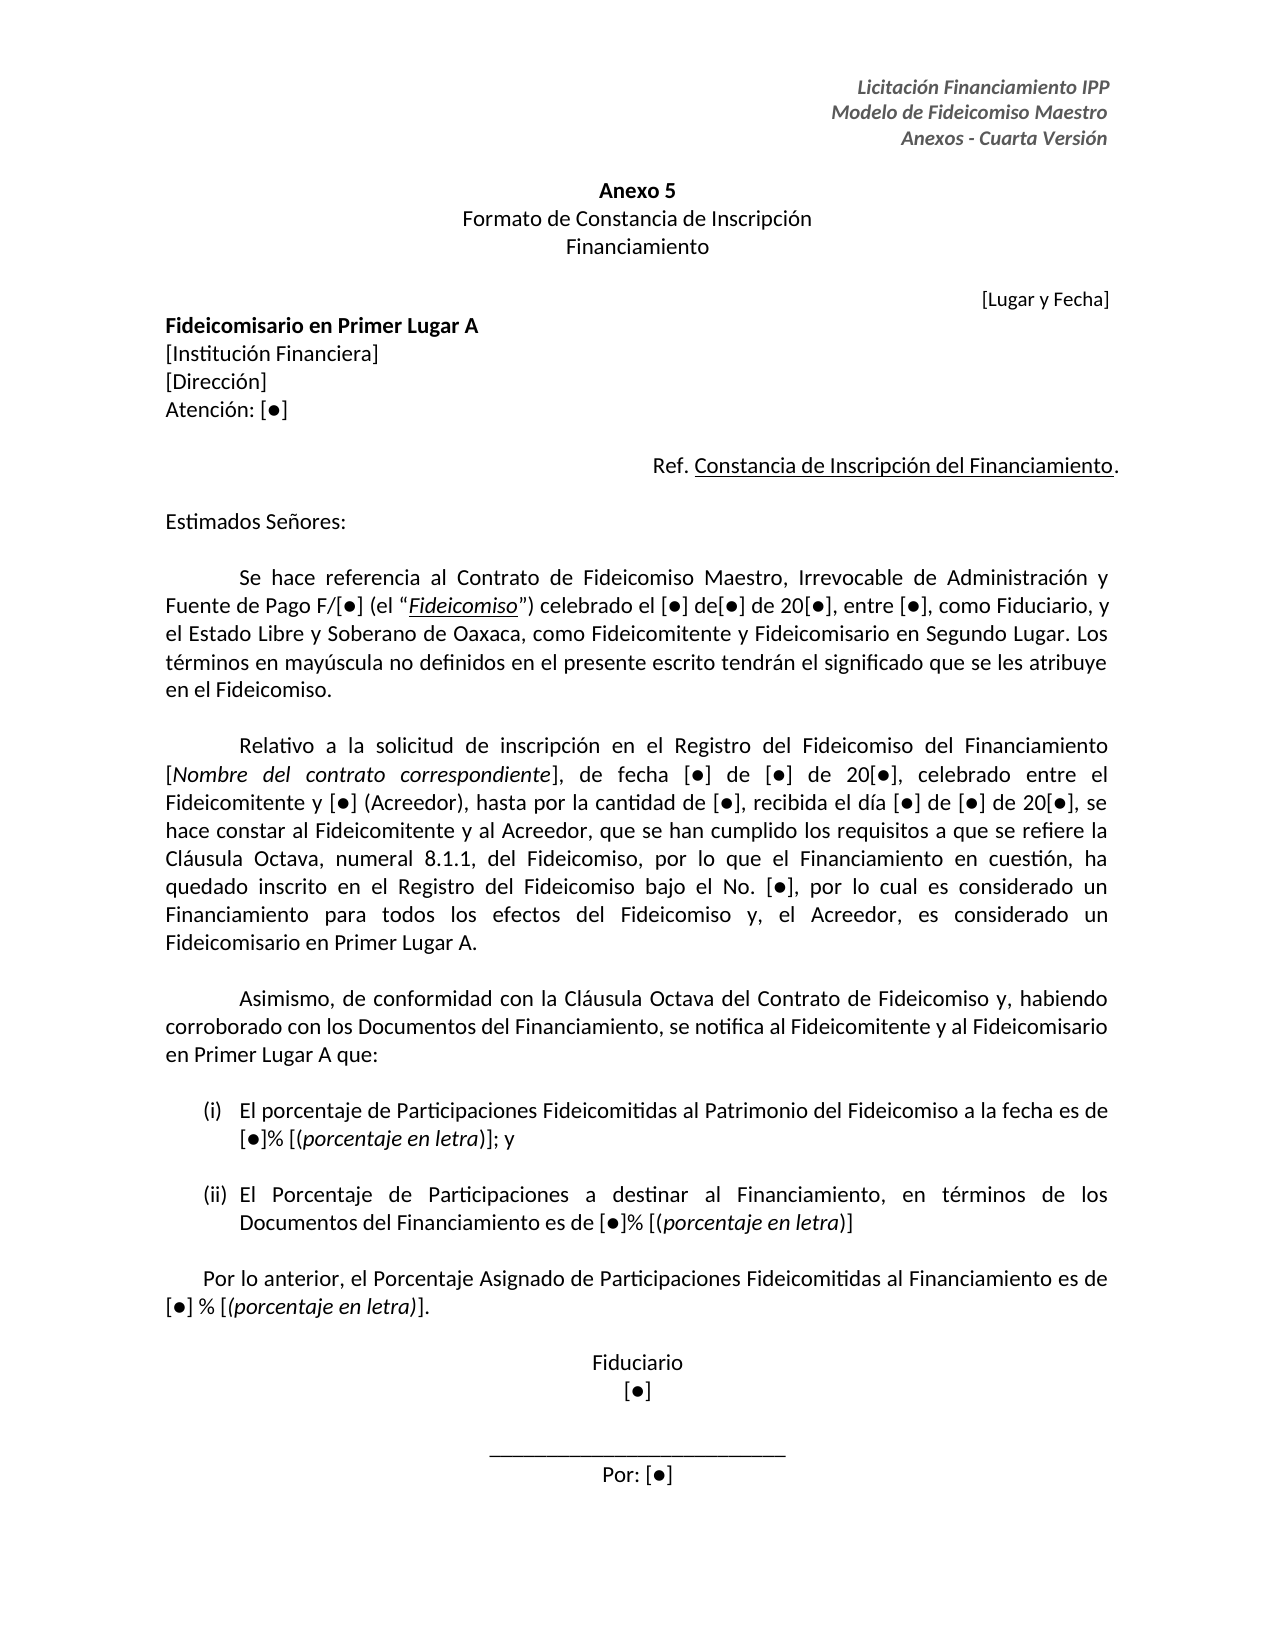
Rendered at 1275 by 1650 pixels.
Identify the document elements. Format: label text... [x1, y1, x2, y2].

text Fiduciario [165, 1348, 1109, 1376]
text [●] [165, 1376, 1109, 1404]
text Por lo anterior, el Porcentaje Asignado de Participaciones Fideicomitidas al Financiamiento es de [●] % [(porcentaje en letra)]. [165, 1264, 1109, 1320]
text Por: [●] [165, 1460, 1109, 1488]
text Fideicomisario en Primer Lugar A [165, 311, 1109, 339]
text Formato de Constancia de Inscripción [165, 204, 1109, 232]
text Atención: [●] [165, 395, 1109, 423]
text Estimados Señores: [165, 507, 1109, 536]
text [Institución Financiera] [165, 339, 1109, 367]
text Se hace referencia al Contrato de Fideicomiso Maestro, Irrevocable de Administración y Fuente de Pago F/[●] (el “Fideicomiso”) celebrado el [●] de[●] de 20[●], entre [●], como Fiduciario, y el Estado Libre y Soberano de Oaxaca, como Fideicomitente y Fideicomisario en Segundo Lugar. Los términos en mayúscula no definidos en el presente escrito tendrán el significado que se les atribuye en el Fideicomiso. [165, 563, 1109, 704]
text Anexo 5 [165, 176, 1109, 204]
text Relativo a la solicitud de inscripción en el Registro del Fideicomiso del Financiamiento [Nombre del contrato correspondiente], de fecha [●] de [●] de 20[●], celebrado entre el Fideicomitente y [●] (Acreedor), hasta por la cantidad de [●], recibida el día [●] de [●] de 20[●], se hace constar al Fideicomitente y al Acreedor, que se han cumplido los requisitos a que se refiere la Cláusula Octava, numeral 8.1.1, del Fideicomiso, por lo que el Financiamiento en cuestión, ha quedado inscrito en el Registro del Fideicomiso bajo el No. [●], por lo cual es considerado un Financiamiento para todos los efectos del Fideicomiso y, el Acreedor, es considerado un Fideicomisario en Primer Lugar A. [165, 732, 1109, 956]
text Asimismo, de conformidad con la Cláusula Octava del Contrato de Fideicomiso y, habiendo corroborado con los Documentos del Financiamiento, se notifica al Fideicomitente y al Fideicomisario en Primer Lugar A que: [165, 984, 1109, 1068]
text [Dirección] [165, 367, 1109, 395]
text Financiamiento [165, 232, 1109, 261]
text __________________________ [165, 1432, 1109, 1460]
text [Lugar y Fecha] [165, 286, 1109, 311]
list El Porcentaje de Participaciones a destinar al Financiamiento, en términos de los Documentos del Financiamiento es de [●]% [(porcentaje en letra)] [203, 1180, 1109, 1236]
list El porcentaje de Participaciones Fideicomitidas al Patrimonio del Fideicomiso a la fecha es de [●]% [(porcentaje en letra)]; y [203, 1096, 1109, 1152]
text Ref. Constancia de Inscripción del Financiamiento. [638, 451, 1119, 479]
